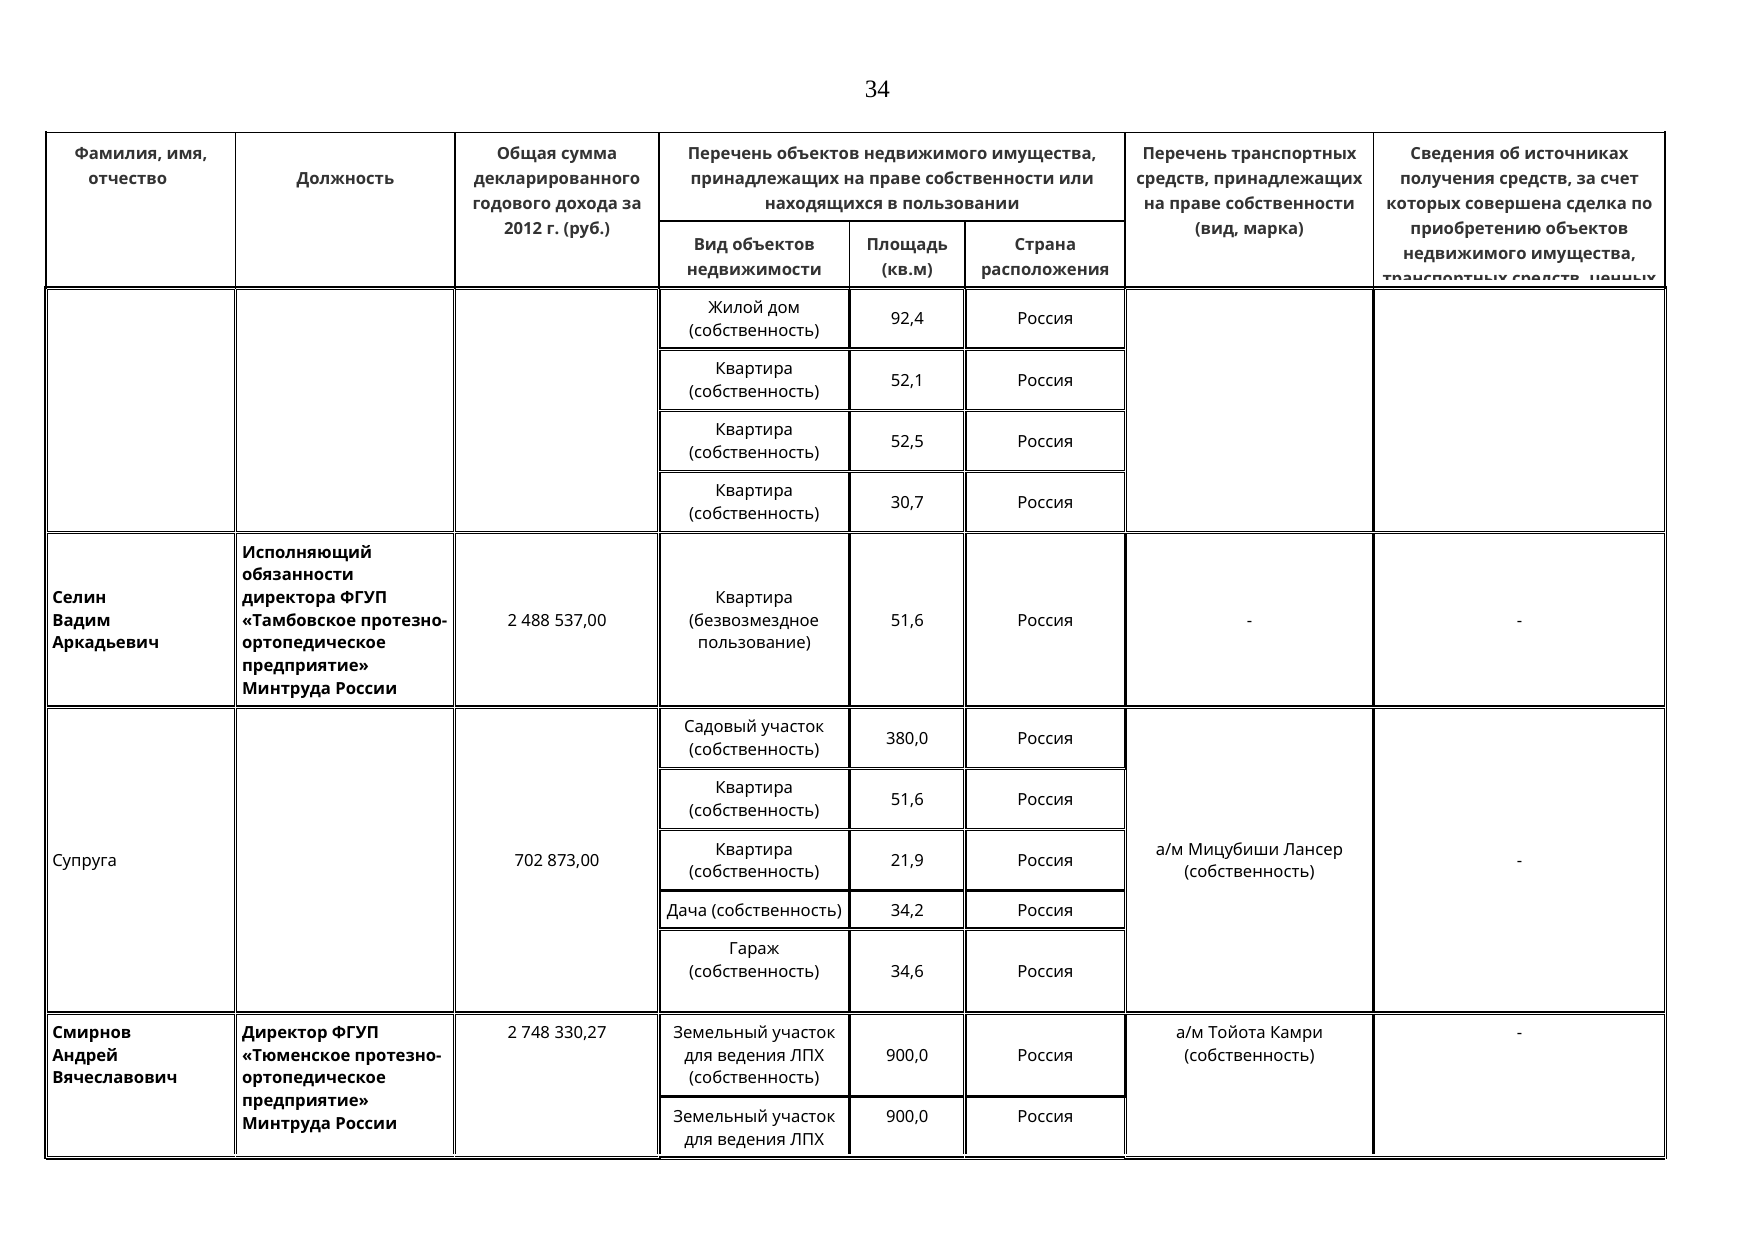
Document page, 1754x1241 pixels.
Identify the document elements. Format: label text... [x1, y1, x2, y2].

table_cell Селин Вадим Аркадьевич [48, 534, 234, 705]
table_cell - [1375, 534, 1664, 705]
table_cell 51,6 [851, 534, 963, 705]
table_header Сведения об источниках получения средств, за счет которых совершена сделка по приобретению объектов недвижимого имущества, транспортных средств, ценных бумаг, акций (долей участия, паев в уставных (складочных) капиталах организаций)* [1374, 133, 1664, 286]
table_cell Садовый участок (собственность) [661, 709, 848, 767]
table_cell - [1127, 534, 1372, 705]
table_header Общая сумма декларированного годового дохода за 2012 г. (руб.) [456, 133, 658, 286]
table_cell а/м Мицубиши Лансер (собственность) [1127, 709, 1372, 1011]
table_cell Россия [967, 892, 1124, 927]
table_cell Квартира (собственность) [661, 770, 848, 828]
table_cell 380,0 [851, 709, 963, 767]
table_header Должность [236, 133, 454, 286]
table_cell Россия [967, 412, 1124, 469]
table_cell Супруга [48, 709, 234, 1011]
table_header Фамилия, имя, отчество [47, 133, 235, 286]
table_cell Квартира (безвозмездное пользование) [661, 534, 848, 705]
table_cell - [1375, 709, 1664, 1011]
table_cell 2 748 330,27 [455, 1011, 659, 1156]
table_header Перечень объектов недвижимого имущества, принадлежащих на праве собственности или находящихся в пользовании [660, 133, 1124, 220]
table_cell Земельный участок для ведения ЛПХ (собственность) [661, 1015, 848, 1095]
table_cell 52,1 [851, 351, 963, 408]
table_cell 34,6 [851, 931, 963, 1011]
table_cell - [1373, 1015, 1664, 1156]
table_cell 92,4 [851, 290, 963, 347]
table_cell Россия [967, 709, 1124, 767]
table_cell 21,9 [851, 831, 963, 889]
table_cell Квартира (собственность) [661, 412, 848, 469]
table_cell Смирнов Андрей Вячеславович [48, 1015, 236, 1156]
table_cell 30,7 [851, 473, 963, 531]
table_header Перечень транспортных средств, принадлежащих на праве собственности (вид, марка) [1126, 133, 1373, 286]
table_cell Вид объектов недвижимости [660, 222, 849, 286]
table_cell 51,6 [851, 770, 963, 828]
table_cell Площадь (кв.м) [850, 222, 964, 286]
table_cell Квартира (собственность) [661, 831, 848, 889]
table_cell Россия [967, 931, 1124, 1011]
table_cell 34,2 [851, 892, 963, 927]
table_cell Дача (собственность) [661, 892, 848, 927]
table_cell [237, 709, 453, 1011]
table_cell Гараж (собственность) [661, 931, 848, 1011]
table_cell Исполняющий обязанности директора ФГУП «Тамбовское протезно-ортопедическое предприятие» Минтруда России [237, 534, 453, 705]
table_cell Россия [967, 831, 1124, 889]
table_cell Россия [967, 290, 1124, 347]
table_cell а/м Тойота Камри (собственность) [1125, 1015, 1373, 1156]
table_cell 2 488 537,00 [456, 534, 657, 705]
table_cell 702 873,00 [456, 709, 657, 1011]
table_cell Земельный участок для ведения ЛПХ (собственность) [659, 1098, 849, 1156]
table_cell Россия [967, 351, 1124, 408]
table_cell Страна расположения [966, 222, 1124, 286]
table_cell 900,0 [851, 1015, 963, 1095]
table_cell Россия [967, 1015, 1124, 1095]
table_cell Россия [967, 473, 1124, 531]
table_cell Россия [967, 770, 1124, 828]
table_cell Квартира (собственность) [661, 473, 848, 531]
table_cell Жилой дом (собственность) [661, 290, 848, 347]
table_cell Квартира (собственность) [661, 351, 848, 408]
table_cell 52,5 [851, 412, 963, 469]
table_cell Россия [967, 534, 1124, 705]
table_cell Директор ФГУП «Тюменское протезно-ортопедическое предприятие» Минтруда России [236, 1015, 455, 1156]
table_cell Россия [965, 1098, 1125, 1156]
table_cell 900,0 [849, 1095, 965, 1156]
